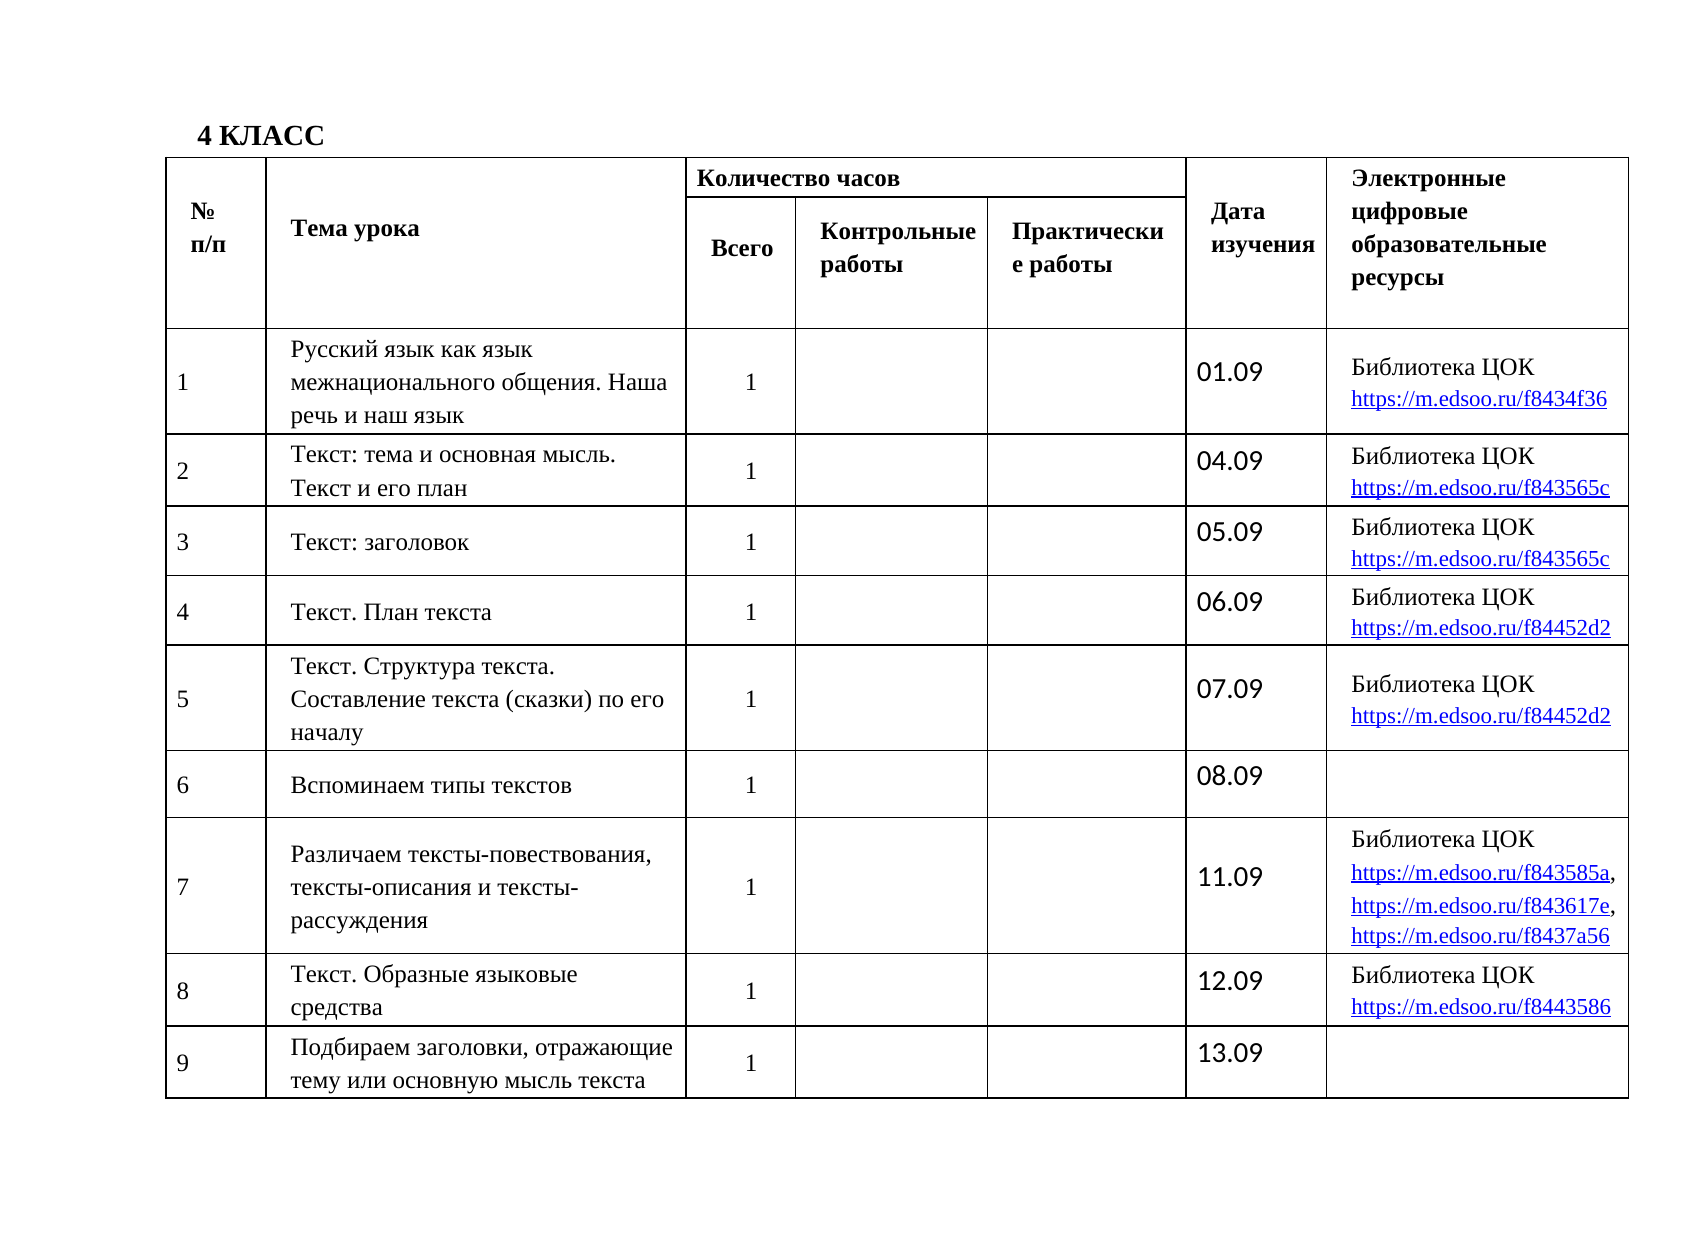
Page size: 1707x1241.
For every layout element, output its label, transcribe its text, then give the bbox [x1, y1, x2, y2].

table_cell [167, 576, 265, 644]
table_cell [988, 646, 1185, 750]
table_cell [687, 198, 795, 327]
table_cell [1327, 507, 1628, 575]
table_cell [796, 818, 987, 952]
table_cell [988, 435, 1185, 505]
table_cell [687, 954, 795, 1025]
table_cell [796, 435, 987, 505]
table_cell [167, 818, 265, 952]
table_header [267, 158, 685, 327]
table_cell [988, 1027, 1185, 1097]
text 4 КЛАСС [190, 118, 1618, 152]
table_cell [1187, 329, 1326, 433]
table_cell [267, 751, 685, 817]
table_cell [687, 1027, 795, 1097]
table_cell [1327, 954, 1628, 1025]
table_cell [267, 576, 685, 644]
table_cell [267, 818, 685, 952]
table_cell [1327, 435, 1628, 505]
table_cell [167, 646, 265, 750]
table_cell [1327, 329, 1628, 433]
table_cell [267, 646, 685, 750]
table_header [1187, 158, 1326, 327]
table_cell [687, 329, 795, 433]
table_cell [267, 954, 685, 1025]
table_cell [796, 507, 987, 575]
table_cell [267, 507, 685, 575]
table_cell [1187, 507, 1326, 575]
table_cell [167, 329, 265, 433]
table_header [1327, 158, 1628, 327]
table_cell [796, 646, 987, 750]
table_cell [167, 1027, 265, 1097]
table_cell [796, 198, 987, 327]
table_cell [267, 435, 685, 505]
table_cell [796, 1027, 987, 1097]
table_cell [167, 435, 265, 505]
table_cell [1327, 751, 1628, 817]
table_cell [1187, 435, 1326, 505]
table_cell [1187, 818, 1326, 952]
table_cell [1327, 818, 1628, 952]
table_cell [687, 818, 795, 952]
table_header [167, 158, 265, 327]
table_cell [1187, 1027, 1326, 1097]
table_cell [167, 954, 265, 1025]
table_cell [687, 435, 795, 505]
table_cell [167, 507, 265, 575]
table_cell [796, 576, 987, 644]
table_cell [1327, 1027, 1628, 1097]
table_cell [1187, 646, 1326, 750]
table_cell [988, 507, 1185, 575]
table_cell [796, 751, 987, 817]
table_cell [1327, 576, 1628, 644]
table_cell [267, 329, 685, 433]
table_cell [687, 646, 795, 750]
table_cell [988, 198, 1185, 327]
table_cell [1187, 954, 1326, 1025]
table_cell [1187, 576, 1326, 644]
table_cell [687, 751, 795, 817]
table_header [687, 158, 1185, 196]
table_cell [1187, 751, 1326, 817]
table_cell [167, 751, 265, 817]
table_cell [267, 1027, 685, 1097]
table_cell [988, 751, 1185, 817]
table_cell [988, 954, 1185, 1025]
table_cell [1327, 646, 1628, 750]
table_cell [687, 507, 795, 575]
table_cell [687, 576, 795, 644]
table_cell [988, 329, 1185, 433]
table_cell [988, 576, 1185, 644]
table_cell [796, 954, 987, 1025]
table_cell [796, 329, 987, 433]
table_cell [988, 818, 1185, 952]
